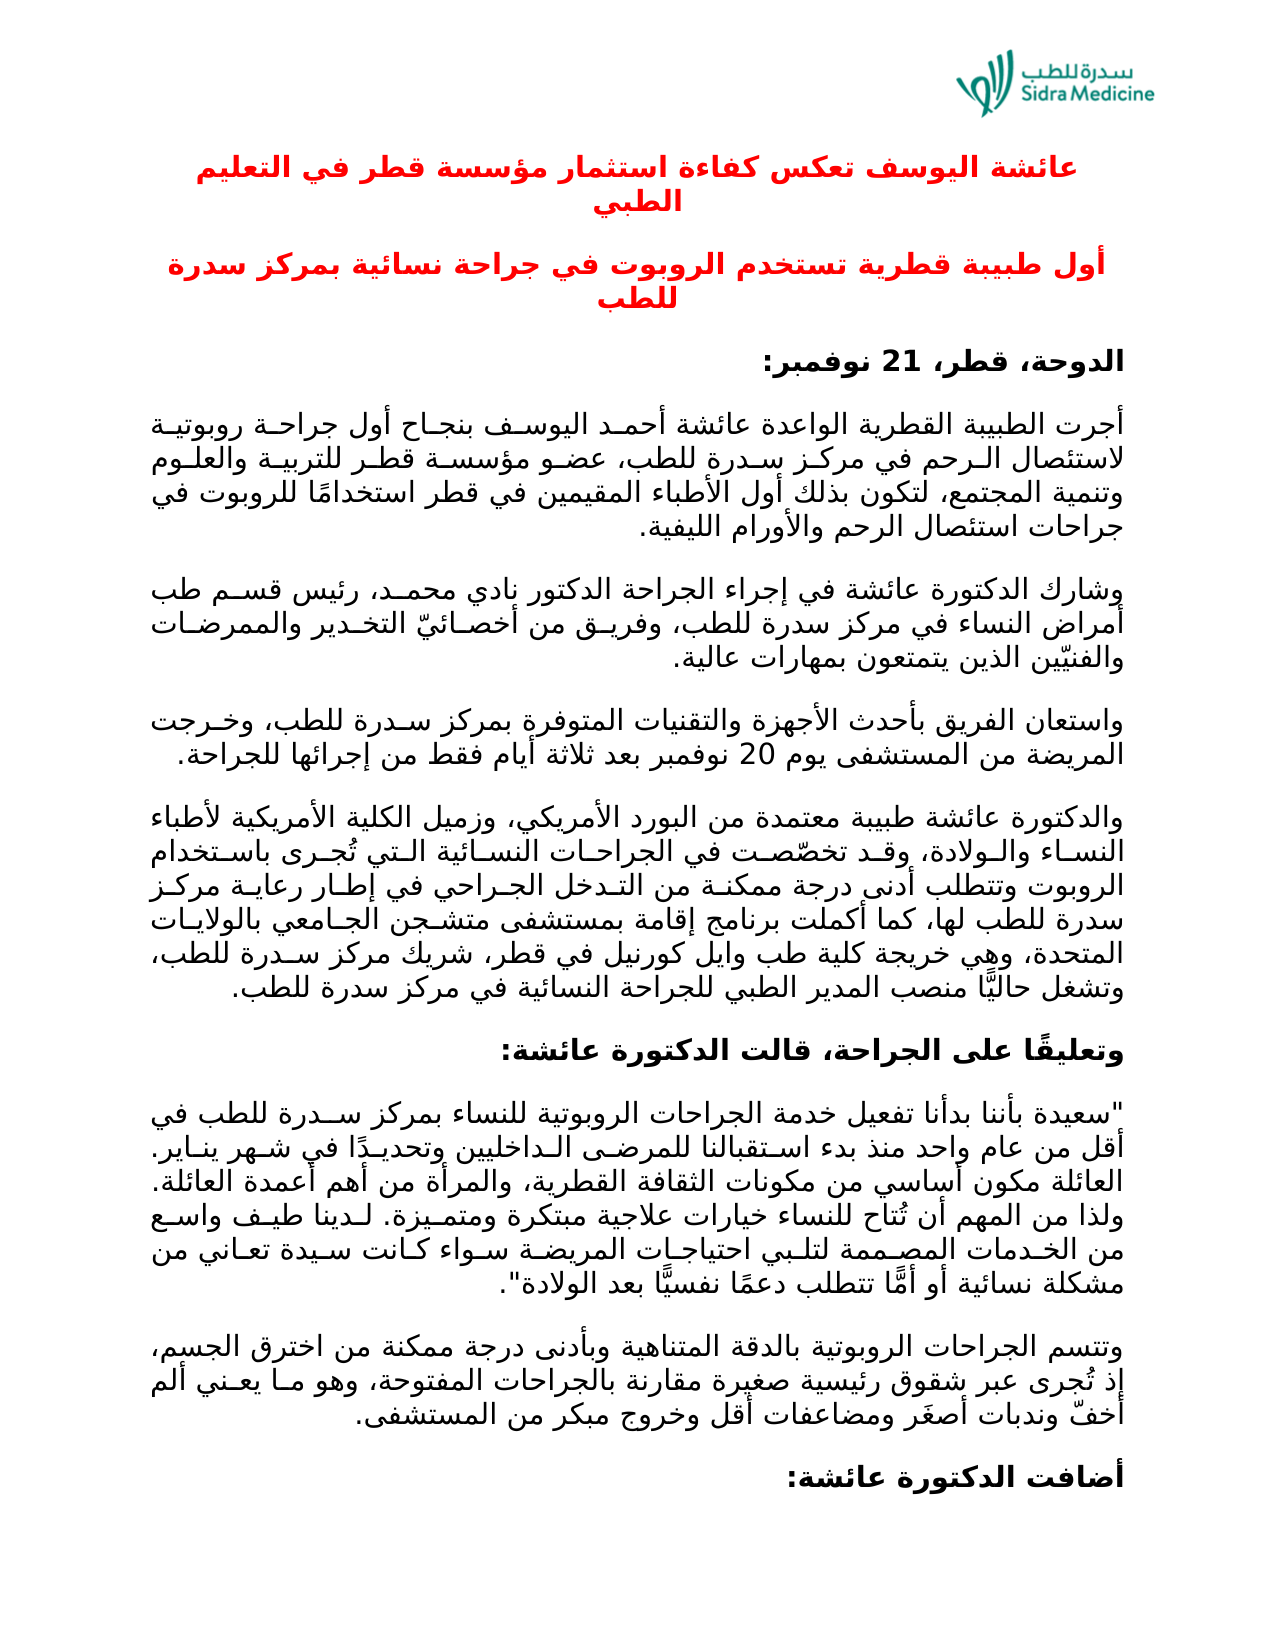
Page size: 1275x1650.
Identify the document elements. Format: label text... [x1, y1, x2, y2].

text عائشة اليوسف تعكس كفاءة استثمار مؤسسة قطر في التعليم الطبي [150, 150, 1125, 218]
text واستعان الفريق بأحدث الأجهزة والتقنيات المتوفرة بمركز سدرة للطب، وخرجت المريضة من المستشفى يوم 20 نوفمبر بعد ثلاثة أيام فقط من إجرائها للجراحة. [150, 703, 1125, 771]
text وتتسم الجراحات الروبوتية بالدقة المتناهية وبأدنى درجة ممكنة من اخترق الجسم، إذ تُجرى عبر شقوق رئيسية صغيرة مقارنة بالجراحات المفتوحة، وهو ما يعني ألم أخفّ وندبات أصغَر ومضاعفات أقل وخروج مبكر من المستشفى. [150, 1329, 1125, 1431]
text وتعليقًا على الجراحة، قالت الدكتورة عائشة: [150, 1033, 1125, 1067]
text أجرت الطبيبة القطرية الواعدة عائشة أحمد اليوسف بنجاح أول جراحة روبوتية لاستئصال الرحم في مركز سدرة للطب، عضو مؤسسة قطر للتربية والعلوم وتنمية المجتمع، لتكون بذلك أول الأطباء المقيمين في قطر استخدامًا للروبوت في جراحات استئصال الرحم والأورام الليفية. [150, 407, 1125, 543]
text أول طبيبة قطرية تستخدم الروبوت في جراحة نسائية بمركز سدرة للطب [150, 247, 1125, 315]
text والدكتورة عائشة طبيبة معتمدة من البورد الأمريكي، وزميل الكلية الأمريكية لأطباء النساء والولادة، وقد تخصّصت في الجراحات النسائية التي تُجرى باستخدام الروبوت وتتطلب أدنى درجة ممكنة من التدخل الجراحي في إطار رعاية مركز سدرة للطب لها، كما أكملت برنامج إقامة بمستشفى متشجن الجامعي بالولايات المتحدة، وهي خريجة كلية طب وايل كورنيل في قطر، شريك مركز سدرة للطب، وتشغل حاليًّا منصب المدير الطبي للجراحة النسائية في مركز سدرة للطب. [150, 800, 1125, 1004]
text وشارك الدكتورة عائشة في إجراء الجراحة الدكتور نادي محمد، رئيس قسم طب أمراض النساء في مركز سدرة للطب، وفريق من أخصائيّ التخدير والممرضات والفنيّين الذين يتمتعون بمهارات عالية. [150, 572, 1125, 674]
text "سعيدة بأننا بدأنا تفعيل خدمة الجراحات الروبوتية للنساء بمركز سدرة للطب في أقل من عام واحد منذ بدء استقبالنا للمرضى الداخليين وتحديدًا في شهر يناير. العائلة مكون أساسي من مكونات الثقافة القطرية، والمرأة من أهم أعمدة العائلة. ولذا من المهم أن تُتاح للنساء خيارات علاجية مبتكرة ومتميزة. لدينا طيف واسع من الخدمات المصممة لتلبي احتياجات المريضة سواء كانت سيدة تعاني من مشكلة نسائية أو أمًّا تتطلب دعمًا نفسيًّا بعد الولادة". [150, 1096, 1125, 1300]
text الدوحة، قطر، 21 نوفمبر: [150, 344, 1125, 378]
picture [945, 42, 1168, 123]
text أضافت الدكتورة عائشة: [150, 1460, 1125, 1494]
